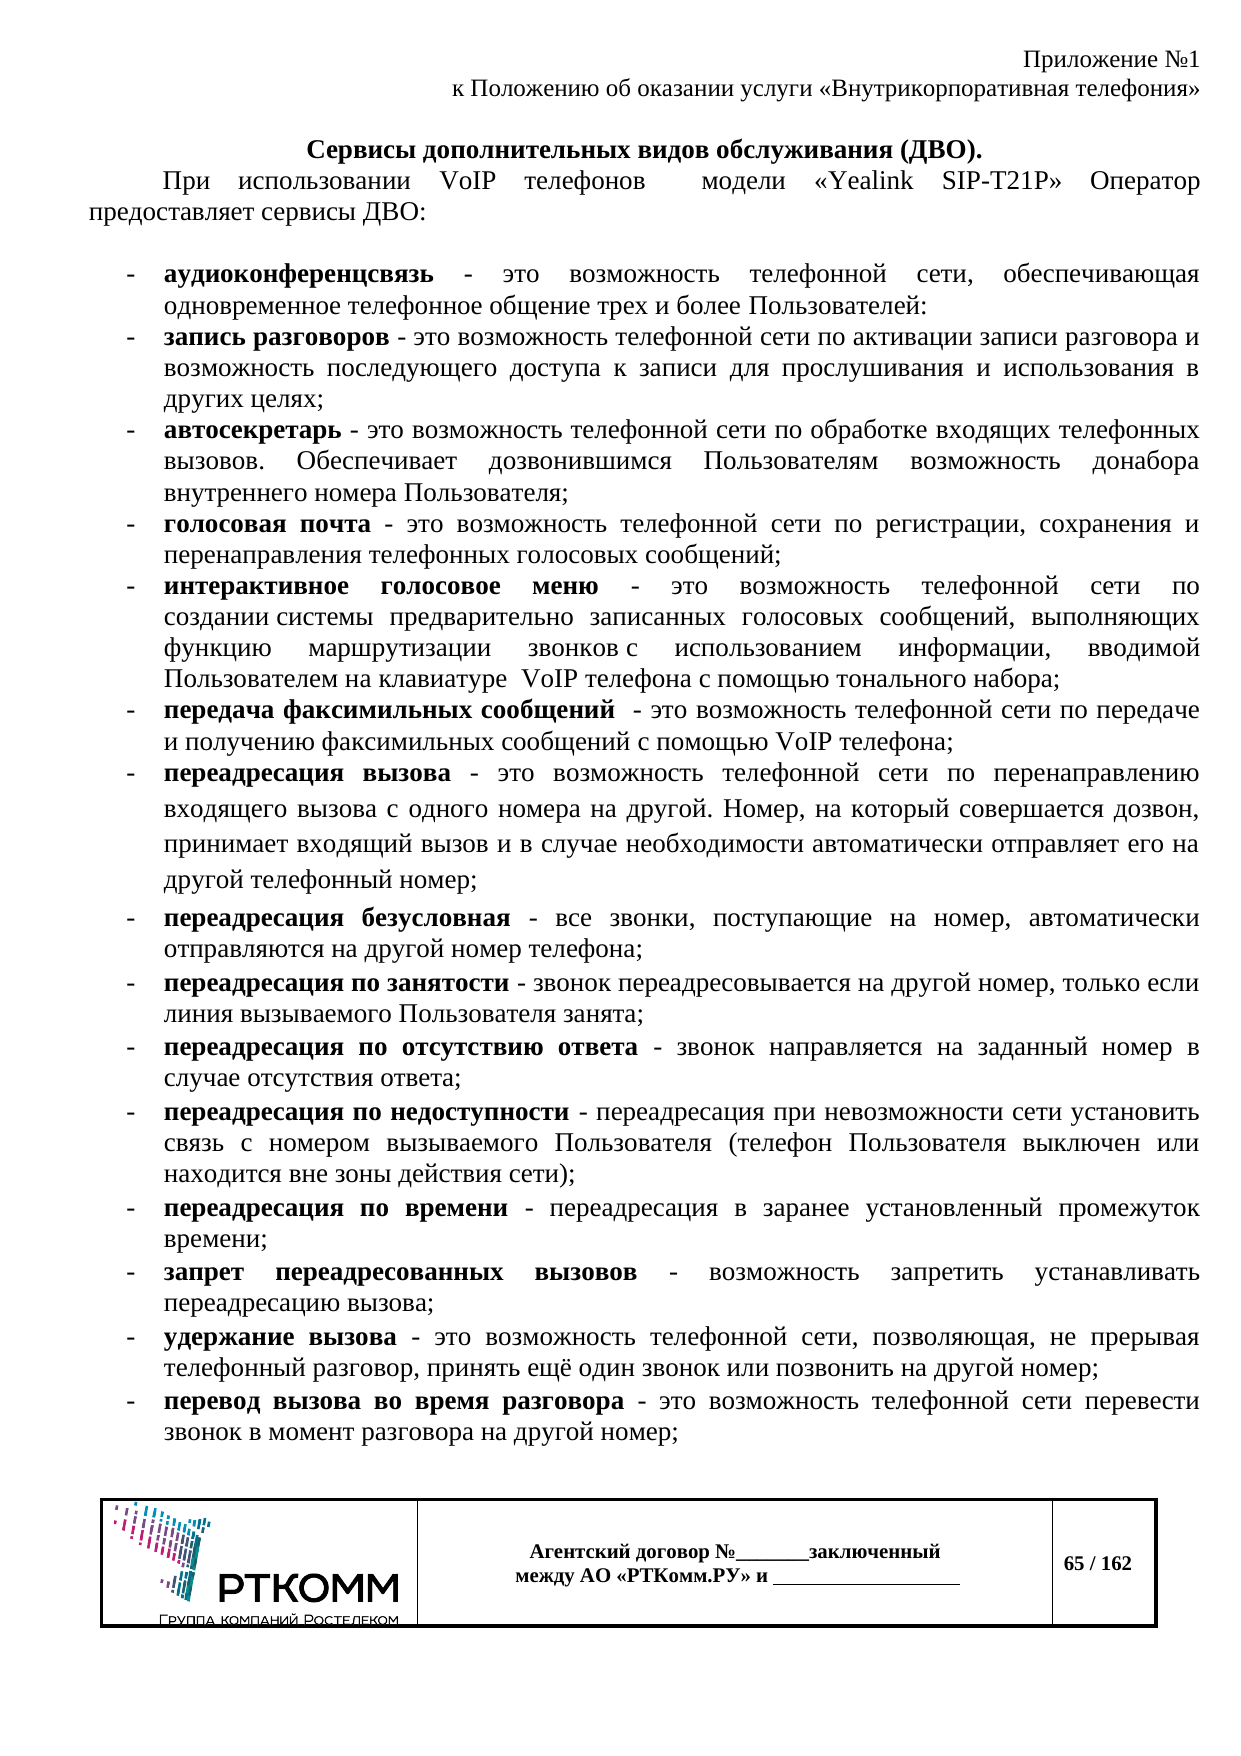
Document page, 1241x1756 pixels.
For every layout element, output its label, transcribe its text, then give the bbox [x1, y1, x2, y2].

text к Положению об оказании услуги «Внутрикорпоративная телефония» [89, 73, 1201, 102]
list запрет переадресованных вызовов - возможность запретить устанавливать переадресацию вызова; [126, 1255, 1201, 1317]
list передача факсимильных сообщений - это возможность телефонной сети по передаче и получению факсимильных сообщений с помощью VoIP телефона; [126, 694, 1201, 756]
list переадресация по недоступности - переадресация при невозможности сети установить связь с номером вызываемого Пользователя (телефон Пользователя выключен или находится вне зоны действия сети); [126, 1095, 1201, 1188]
list интерактивное голосовое меню - это возможность телефонной сети по создании системы предварительно записанных голосовых сообщений, выполняющих функцию маршрутизации звонков с использованием информации, вводимой Пользователем на клавиатуре VoIP телефона с помощью тонального набора; [126, 569, 1201, 694]
list голосовая почта - это возможность телефонной сети по регистрации, сохранения и перенаправления телефонных голосовых сообщений; [126, 507, 1201, 569]
list переадресация по занятости - звонок переадресовывается на другой номер, только если линия вызываемого Пользователя занята; [126, 966, 1201, 1028]
list переадресация по времени - переадресация в заранее установленный промежуток времени; [126, 1191, 1201, 1253]
text Сервисы дополнительных видов обслуживания (ДВО). [89, 133, 1201, 164]
list автосекретарь - это возможность телефонной сети по обработке входящих телефонных вызовов. Обеспечивает дозвонившимся Пользователям возможность донабора внутреннего номера Пользователя; [126, 413, 1201, 507]
picture [113, 1501, 398, 1625]
list переадресация вызова - это возможность телефонной сети по перенаправлению входящего вызова с одного номера на другой. Номер, на который совершается дозвон, принимает входящий вызов и в случае необходимости автоматически отправляет его на другой телефонный номер; [126, 756, 1201, 894]
list перевод вызова во время разговора - это возможность телефонной сети перевести звонок в момент разговора на другой номер; [126, 1384, 1201, 1447]
list запись разговоров - это возможность телефонной сети по активации записи разговора и возможность последующего доступа к записи для прослушивания и использования в других целях; [126, 320, 1201, 413]
list переадресация безусловная - все звонки, поступающие на номер, автоматически отправляются на другой номер телефона; [126, 901, 1201, 963]
text Приложение №1 [89, 44, 1201, 73]
text При использовании VoIP телефонов модели «Yealink SIP-T21P» Оператор предоставляет сервисы ДВО: [89, 164, 1201, 226]
list переадресация по отсутствию ответа - звонок направляется на заданный номер в случае отсутствия ответа; [126, 1030, 1201, 1093]
list аудиоконференцсвязь - это возможность телефонной сети, обеспечивающая одновременное телефонное общение трех и более Пользователей: [126, 258, 1201, 320]
list удержание вызова - это возможность телефонной сети, позволяющая, не прерывая телефонный разговор, принять ещё один звонок или позвонить на другой номер; [126, 1320, 1201, 1382]
